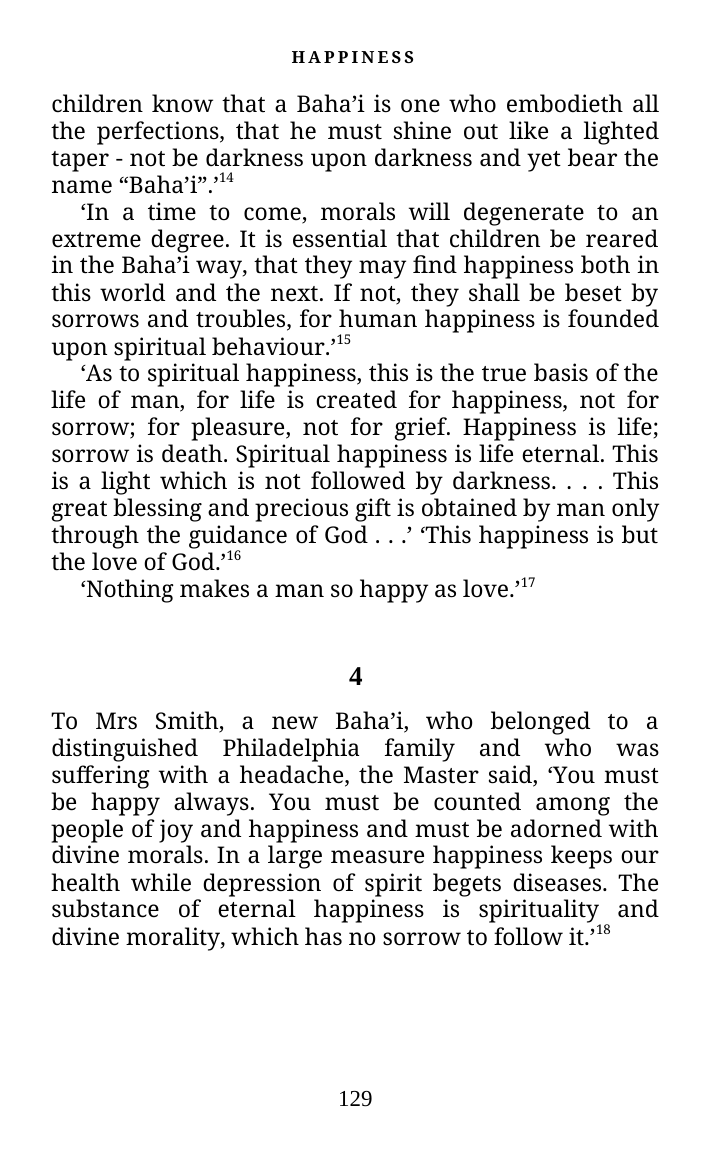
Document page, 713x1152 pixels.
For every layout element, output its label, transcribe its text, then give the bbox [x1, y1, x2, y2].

text 4 [349, 664, 660, 691]
text 129 [338, 1088, 372, 1111]
text ‘In a time to come, morals will degenerate to an extreme degree. It is essential that children be reared in the Baha’i way, that they may find happiness both in this world and the next. If not, they shall be beset by sorrows and troubles, for human happiness is founded upon spiritual behaviour.’15 [51, 198, 660, 360]
text children know that a Baha’i is one who embodieth all the perfections, that he must shine out like a lighted taper - not be darkness upon darkness and yet bear the name “Baha’i”.’14 [51, 91, 660, 198]
text To Mrs Smith, a new Baha’i, who belonged to a distinguished Philadelphia family and who was suffering with a headache, the Master said, ‘You must be happy always. You must be counted among the people of joy and happiness and must be adorned with divine morals. In a large measure happiness keeps our health while depression of spirit begets diseases. The substance of eternal happiness is spirituality and divine morality, which has no sorrow to follow it.’18 [51, 707, 660, 950]
text HAPPINESS [291, 50, 414, 67]
text ‘As to spiritual happiness, this is the true basis of the life of man, for life is created for happiness, not for sorrow; for pleasure, not for grief. Happiness is life; sorrow is death. Spiritual happiness is life eternal. This is a light which is not followed by darkness. . . . This great blessing and precious gift is obtained by man only through the guidance of God . . .’ ‘This happiness is but the love of God.’16 [51, 360, 660, 576]
text ‘Nothing makes a man so happy as love.’17 [51, 576, 660, 603]
